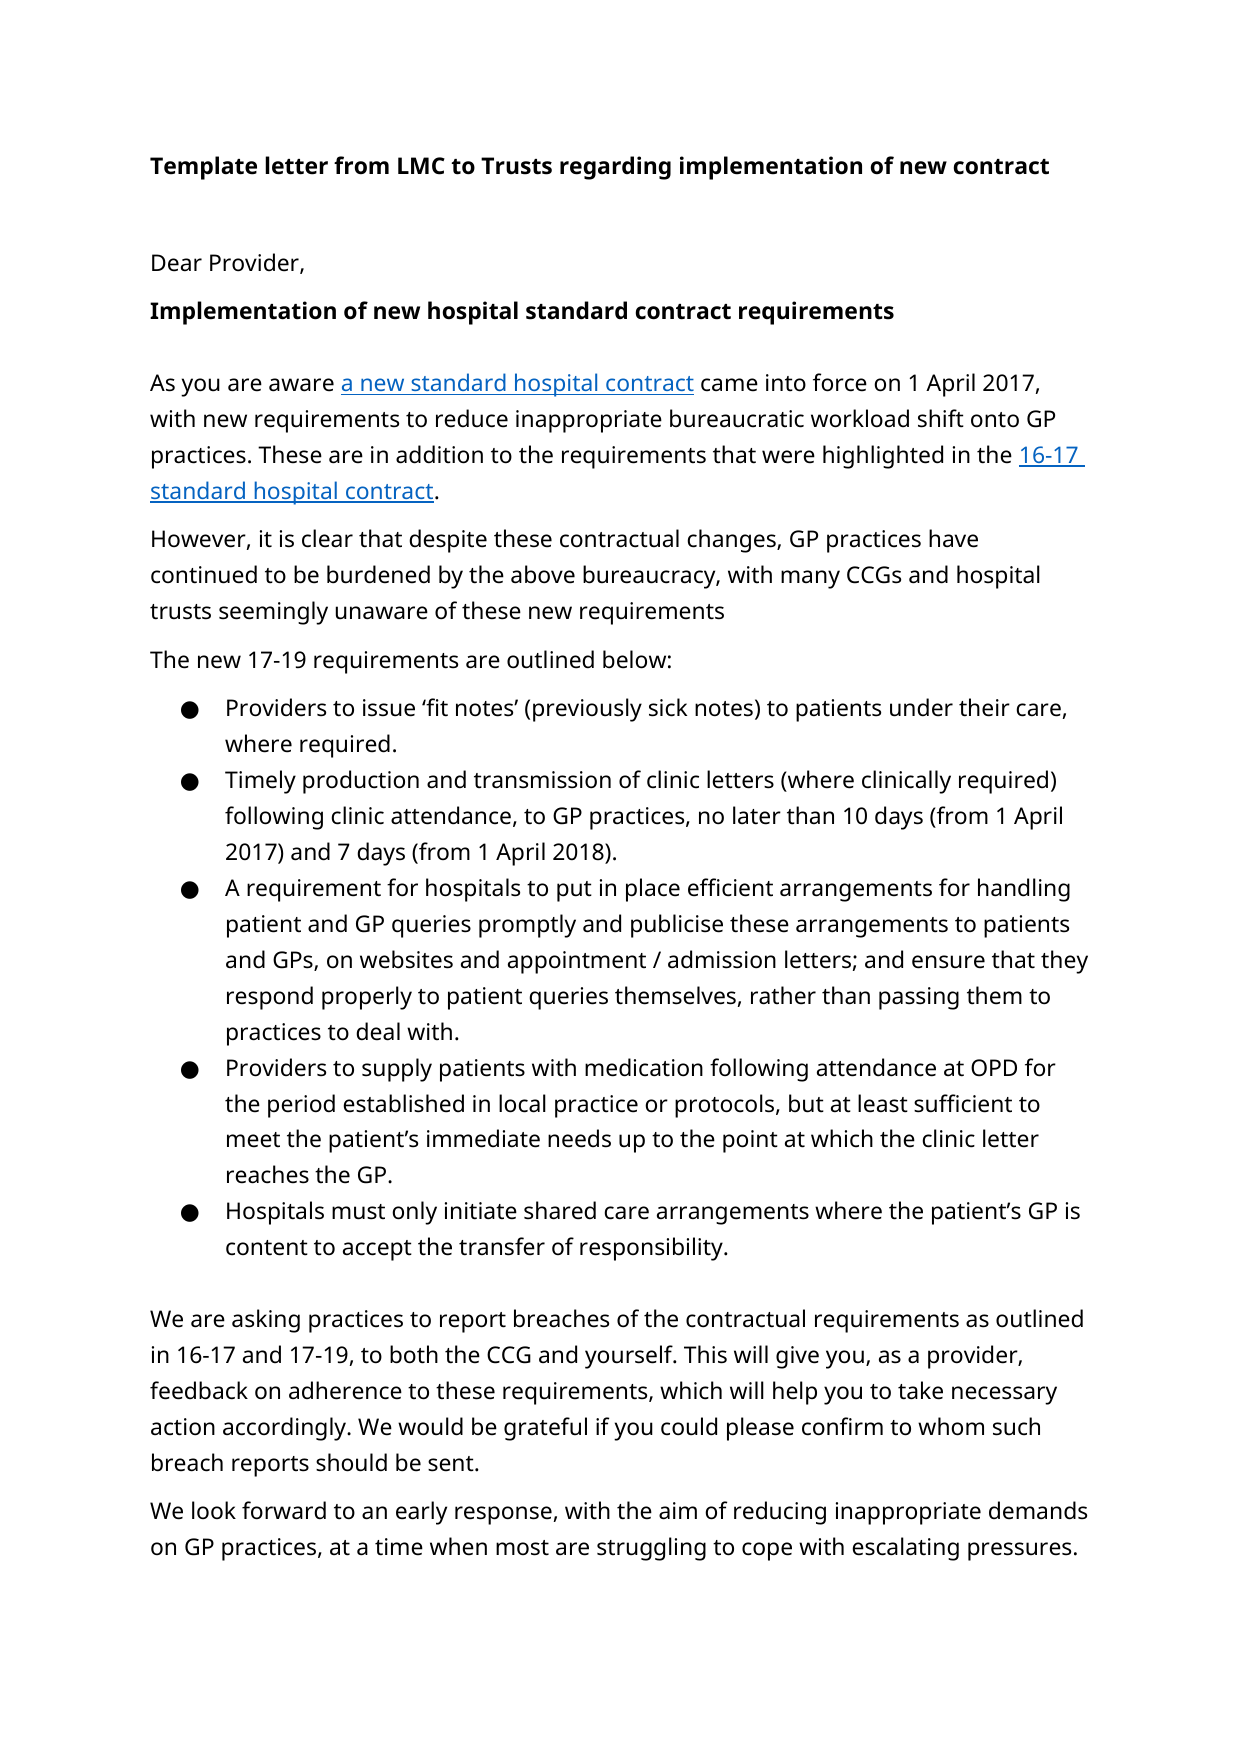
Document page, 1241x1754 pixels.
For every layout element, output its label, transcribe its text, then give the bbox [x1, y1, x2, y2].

list Hospitals must only initiate shared care arrangements where the patient’s GP is content to accept the transfer of responsibility. [179, 1195, 1090, 1262]
text Dear Provider, [150, 247, 1090, 278]
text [150, 1495, 1090, 1562]
list A requirement for hospitals to put in place efficient arrangements for handling patient and GP queries promptly and publicise these arrangements to patients and GPs, on websites and appointment / admission letters; and ensure that they respond properly to patient queries themselves, rather than passing them to practices to deal with. [179, 872, 1090, 1047]
text Implementation of new hospital standard contract requirements As you are aware a new standard hospital contract came into force on 1 April 2017, with new requirements to reduce inappropriate bureaucratic workload shift onto GP practices. These are in addition to the requirements that were highlighted in the 16-17 standard hospital contract. [150, 295, 1090, 506]
text Template letter from LMC to Trusts regarding implementation of new contract [150, 150, 1090, 181]
text The new 17-19 requirements are outlined below: [150, 644, 1090, 675]
list Providers to supply patients with medication following attendance at OPD for the period established in local practice or protocols, but at least sufficient to meet the patient’s immediate needs up to the point at which the clinic letter reaches the GP. [179, 1052, 1090, 1191]
text We are asking practices to report breaches of the contractual requirements as outlined in 16-17 and 17-19, to both the CCG and yourself. This will give you, as a provider, feedback on adherence to these requirements, which will help you to take necessary action accordingly. We would be grateful if you could please confirm to whom such breach reports should be sent. [150, 1303, 1090, 1478]
list Timely production and transmission of clinic letters (where clinically required) following clinic attendance, to GP practices, no later than 10 days (from 1 April 2017) and 7 days (from 1 April 2018). [179, 764, 1090, 867]
text However, it is clear that despite these contractual changes, GP practices have continued to be burdened by the above bureaucracy, with many CCGs and hospital trusts seemingly unaware of these new requirements [150, 523, 1090, 627]
list Providers to issue ‘fit notes’ (previously sick notes) to patients under their care, where required. [179, 692, 1090, 759]
